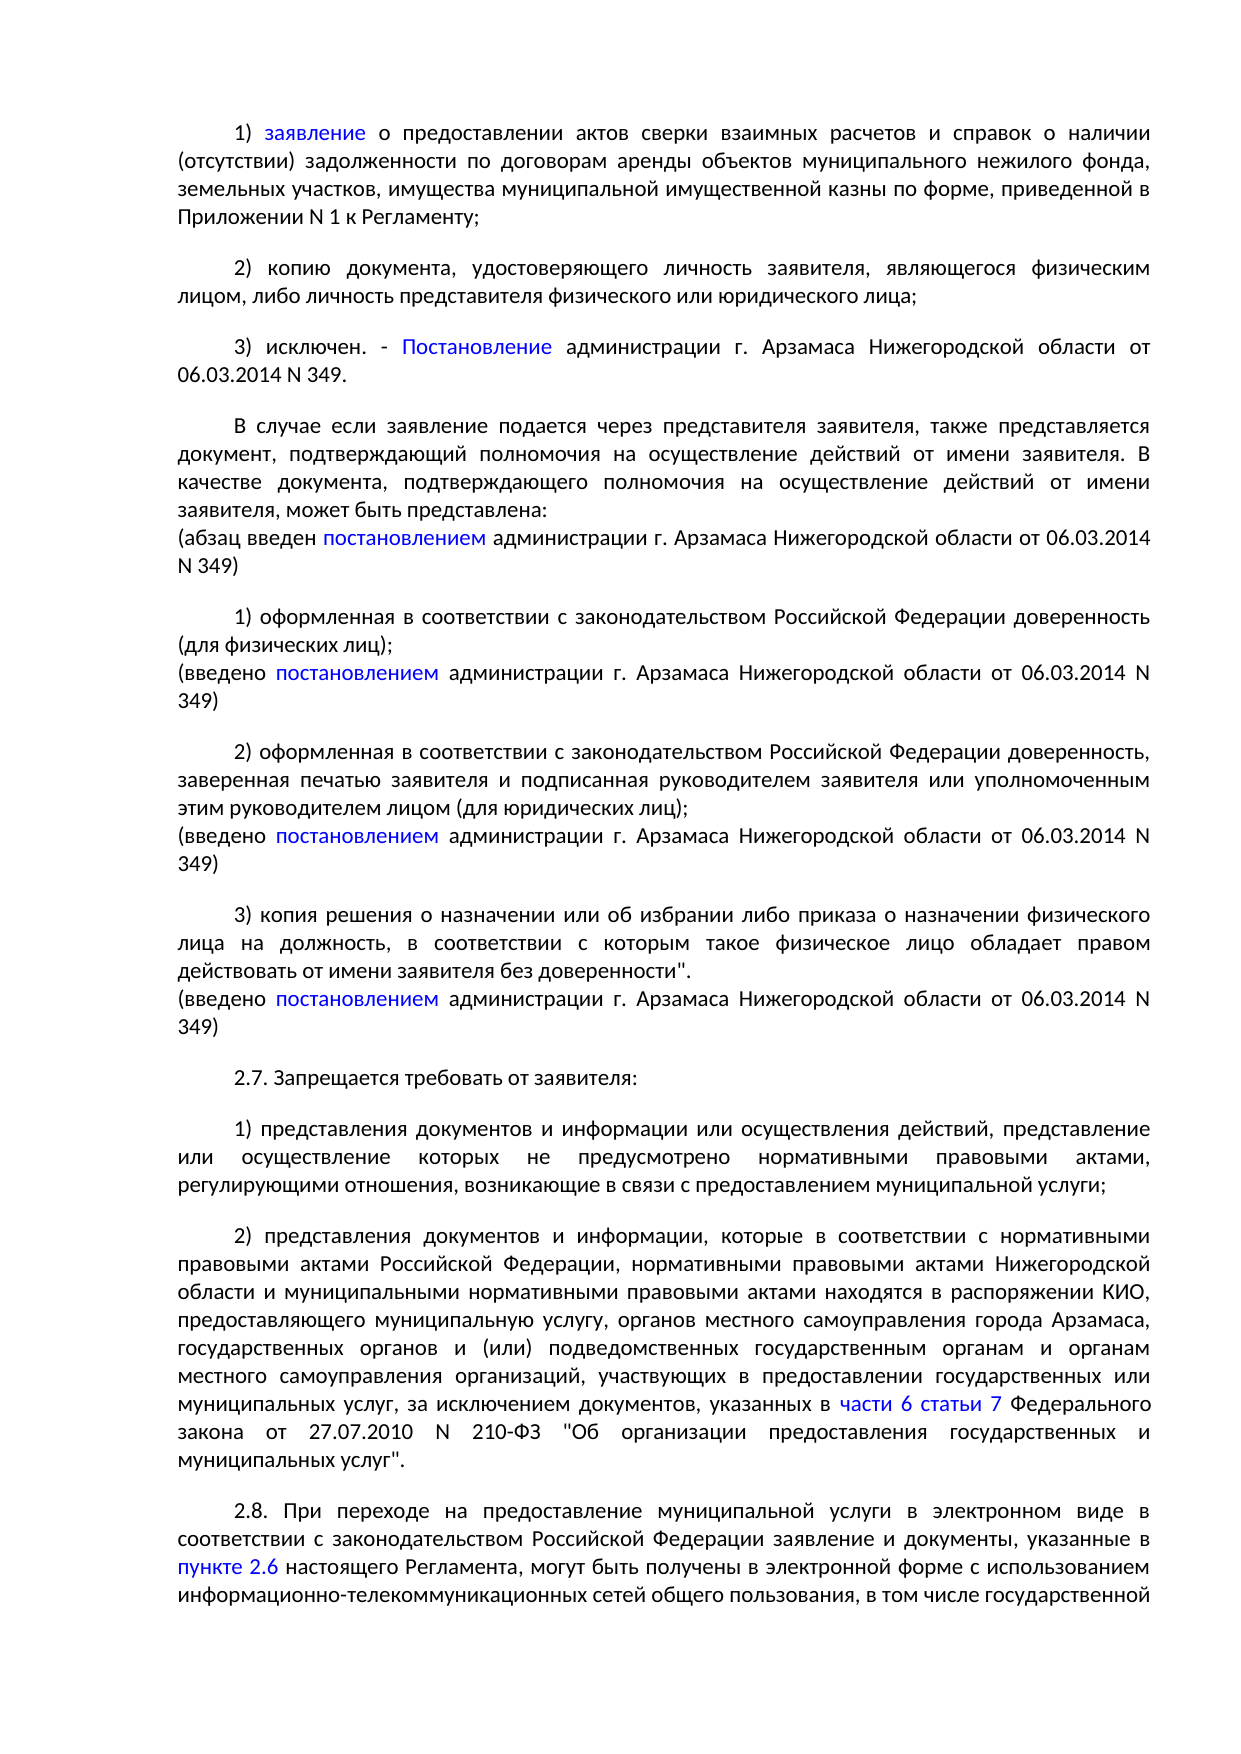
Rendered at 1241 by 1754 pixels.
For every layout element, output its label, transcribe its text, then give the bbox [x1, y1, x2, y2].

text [177, 1496, 1152, 1608]
text (введено постановлением администрации г. Арзамаса Нижегородской области от 06.03.2014 N 349) [177, 821, 1152, 877]
text 2) оформленная в соответствии с законодательством Российской Федерации доверенность, заверенная печатью заявителя и подписанная руководителем заявителя или уполномоченным этим руководителем лицом (для юридических лиц); [177, 737, 1152, 821]
text 2) копию документа, удостоверяющего личность заявителя, являющегося физическим лицом, либо личность представителя физического или юридического лица; [177, 253, 1152, 309]
text (абзац введен постановлением администрации г. Арзамаса Нижегородской области от 06.03.2014 N 349) [177, 523, 1152, 579]
text В случае если заявление подается через представителя заявителя, также представляется документ, подтверждающий полномочия на осуществление действий от имени заявителя. В качестве документа, подтверждающего полномочия на осуществление действий от имени заявителя, может быть представлена: [177, 411, 1152, 523]
text 3) исключен. - Постановление администрации г. Арзамаса Нижегородской области от 06.03.2014 N 349. [177, 332, 1152, 388]
text (введено постановлением администрации г. Арзамаса Нижегородской области от 06.03.2014 N 349) [177, 984, 1152, 1040]
text (введено постановлением администрации г. Арзамаса Нижегородской области от 06.03.2014 N 349) [177, 658, 1152, 714]
text 1) представления документов и информации или осуществления действий, представление или осуществление которых не предусмотрено нормативными правовыми актами, регулирующими отношения, возникающие в связи с предоставлением муниципальной услуги; [177, 1114, 1152, 1198]
text 1) оформленная в соответствии с законодательством Российской Федерации доверенность (для физических лиц); [177, 602, 1152, 658]
text 3) копия решения о назначении или об избрании либо приказа о назначении физического лица на должность, в соответствии с которым такое физическое лицо обладает правом действовать от имени заявителя без доверенности". [177, 900, 1152, 984]
text 2.7. Запрещается требовать от заявителя: [177, 1063, 1152, 1091]
text 2) представления документов и информации, которые в соответствии с нормативными правовыми актами Российской Федерации, нормативными правовыми актами Нижегородской области и муниципальными нормативными правовыми актами находятся в распоряжении КИО, предоставляющего муниципальную услугу, органов местного самоуправления города Арзамаса, государственных органов и (или) подведомственных государственным органам и органам местного самоуправления организаций, участвующих в предоставлении государственных или муниципальных услуг, за исключением документов, указанных в части 6 статьи 7 Федерального закона от 27.07.2010 N 210-ФЗ "Об организации предоставления государственных и муниципальных услуг". [177, 1221, 1152, 1473]
text 1) заявление о предоставлении актов сверки взаимных расчетов и справок о наличии (отсутствии) задолженности по договорам аренды объектов муниципального нежилого фонда, земельных участков, имущества муниципальной имущественной казны по форме, приведенной в Приложении N 1 к Регламенту; [177, 118, 1152, 230]
